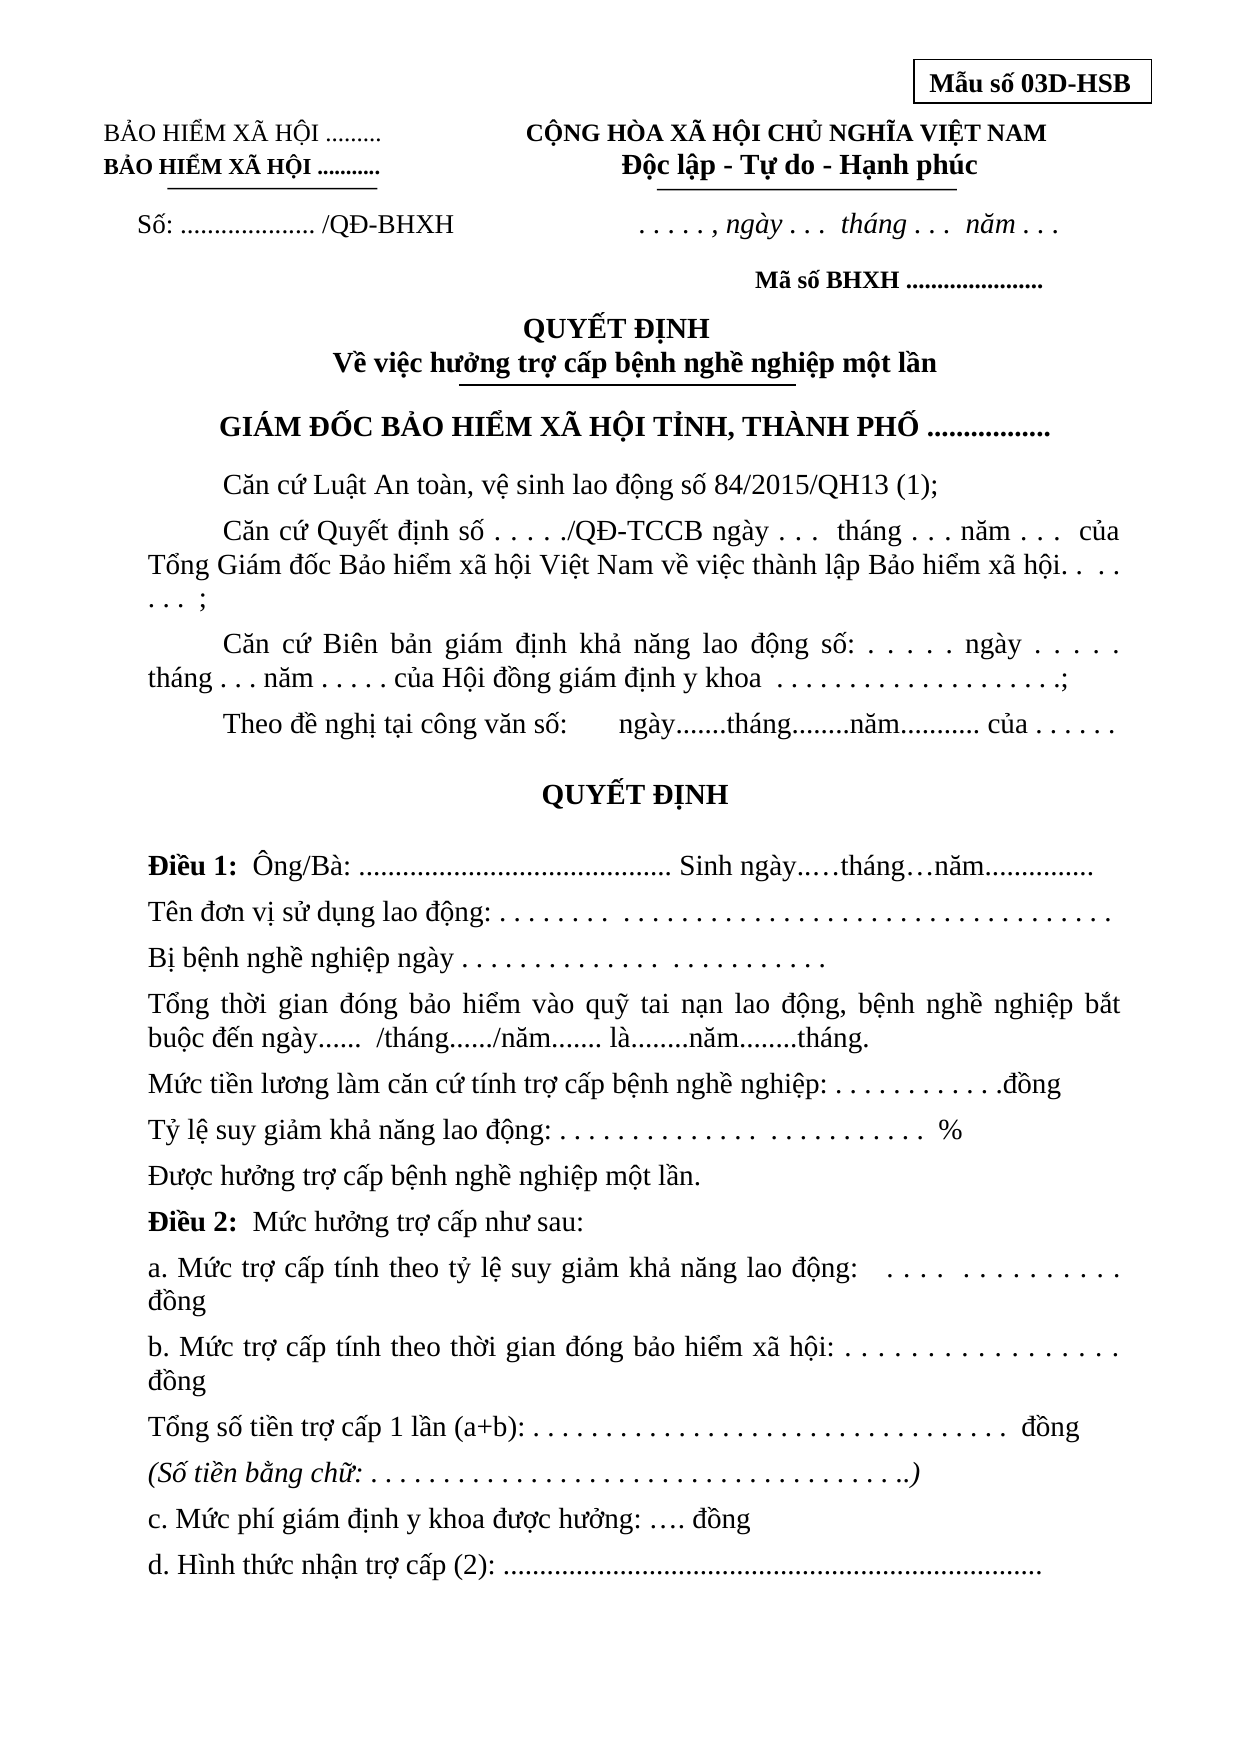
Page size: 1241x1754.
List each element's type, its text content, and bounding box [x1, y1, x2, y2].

text Căn cứ Biên bản giám định khả năng lao động số: . . . . . ngày . . . . . tháng . . . năm . . . . . của Hội đồng giám định y khoa . . . . . . . . . . . . . . . . . . . .; [148, 626, 1122, 693]
text Tên đơn vị sử dụng lao động: . . . . . . . . . . . . . . . . . . . . . . . . . . . . . . . . . . . . . . . . . . [148, 894, 1122, 928]
text Mức tiền lương làm căn cứ tính trợ cấp bệnh nghề nghiệp: . . . . . . . . . . . .đồng [148, 1066, 1122, 1099]
text Tỷ lệ suy giảm khả năng lao động: . . . . . . . . . . . . . . . . . . . . . . . . . % [148, 1112, 1122, 1145]
text (Số tiền bằng chữ: . . . . . . . . . . . . . . . . . . . . . . . . . . . . . . . . . . . . ..) [148, 1455, 1122, 1489]
text Bị bệnh nghề nghiệp ngày . . . . . . . . . . . . . . . . . . . . . . . . . [148, 940, 1122, 974]
subtitle QUYẾT ĐỊNH [448, 312, 1122, 345]
text c. Mức phí giám định y khoa được hưởng: …. đồng [148, 1501, 1122, 1535]
subtitle GIÁM ĐỐC BẢO HIỂM XÃ HỘI TỈNH, THÀNH PHỐ ................. [148, 409, 1122, 442]
text d. Hình thức nhận trợ cấp (2): .......................................................................... [148, 1547, 1122, 1581]
text a. Mức trợ cấp tính theo tỷ lệ suy giảm khả năng lao động: . . . . . . . . . . . . . . đồng [148, 1250, 1122, 1317]
text Căn cứ Quyết định số . . . . ./QĐ-TCCB ngày . . . tháng . . . năm . . . của Tổng Giám đốc Bảo hiểm xã hội Việt Nam về việc thành lập Bảo hiểm xã hội. . . . . . . ; [148, 513, 1122, 614]
text Theo đề nghị tại công văn số: ngày.......tháng........năm........... của . . . . . . [148, 706, 1122, 739]
subtitle BẢO HIỂM XÃ HỘI ......... CỘNG HÒA XÃ HỘI CHỦ NGHĨA VIỆT NAM [103, 118, 1122, 147]
text Điều 2: Mức hưởng trợ cấp như sau: [148, 1204, 1122, 1237]
text Số: .................... /QĐ-BHXH . . . . . , ngày . . . tháng . . . năm . . . [103, 206, 1144, 240]
text Mã số BHXH ...................... [148, 266, 1122, 294]
text Căn cứ Luật An toàn, vệ sinh lao động số 84/2015/QH13 (1); [148, 467, 1122, 501]
text b. Mức trợ cấp tính theo thời gian đóng bảo hiểm xã hội: . . . . . . . . . . . . . . . . . đồng [148, 1329, 1122, 1397]
subtitle QUYẾT ĐỊNH [148, 777, 1122, 811]
text Điều 1: Ông/Bà: ........................................... Sinh ngày..…tháng…năm............... [148, 848, 1122, 882]
text Được hưởng trợ cấp bệnh nghề nghiệp một lần. [148, 1158, 1122, 1191]
text Về việc hưởng trợ cấp bệnh nghề nghiệp một lần [148, 345, 1122, 379]
text BẢO HIỂM XÃ HỘI ........... Độc lập - Tự do - Hạnh phúc [103, 147, 1122, 180]
text Tổng thời gian đóng bảo hiểm vào quỹ tai nạn lao động, bệnh nghề nghiệp bắt buộc đến ngày...... /tháng....../năm....... là........năm........tháng. [148, 986, 1122, 1053]
text Tổng số tiền trợ cấp 1 lần (a+b): . . . . . . . . . . . . . . . . . . . . . . . . . . . . . . . . . đồng [148, 1409, 1122, 1443]
